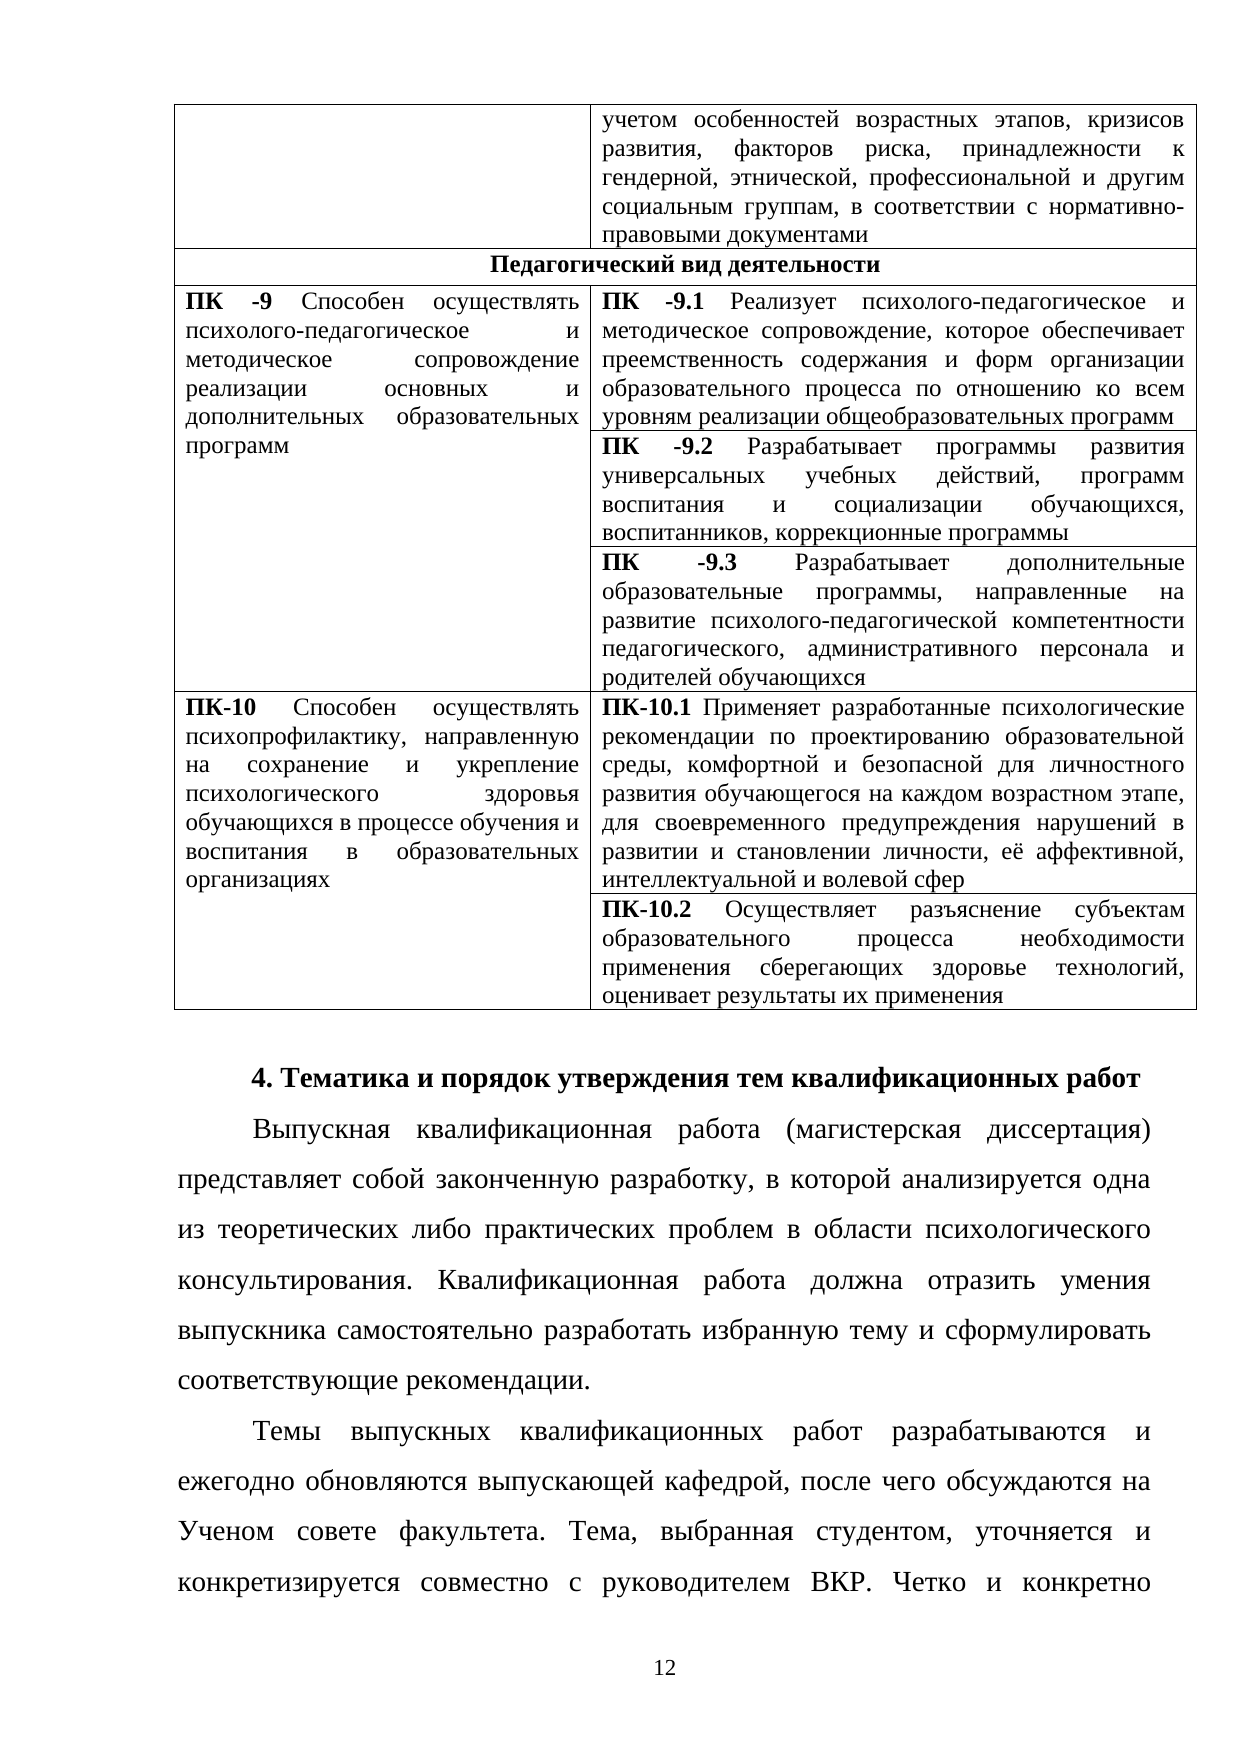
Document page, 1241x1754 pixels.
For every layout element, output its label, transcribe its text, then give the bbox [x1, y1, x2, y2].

table_cell ПК-10.1 Применяет разработанные психологические рекомендации по проектированию образовательной среды, комфортной и безопасной для личностного развития обучающегося на каждом возрастном этапе, для своевременного предупреждения нарушений в развитии и становлении личности, её аффективной, интеллектуальной и волевой сфер [591, 692, 1196, 893]
table_cell ПК -9.1 Реализует психолого-педагогическое и методическое сопровождение, которое обеспечивает преемственность содержания и форм организации образовательного процесса по отношению ко всем уровням реализации общеобразовательных программ [591, 286, 1196, 430]
table_cell ПК-10.2 Осуществляет разъяснение субъектам образовательного процесса необходимости применения сберегающих здоровье технологий, оценивает результаты их применения [591, 894, 1196, 1009]
text 4. Тематика и порядок утверждения тем квалификационных работ [177, 1061, 1152, 1094]
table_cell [591, 105, 1196, 248]
text Выпускная квалификационная работа (магистерская диссертация) представляет собой законченную разработку, в которой анализируется одна из теоретических либо практических проблем в области психологического консультирования. Квалификационная работа должна отразить умения выпускника самостоятельно разработать избранную тему и сформулировать соответствующие рекомендации. [177, 1111, 1152, 1396]
table_cell Педагогический вид деятельности [175, 249, 1196, 285]
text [177, 1413, 1152, 1597]
table_cell ПК -9.2 Разрабатывает программы развития универсальных учебных действий, программ воспитания и социализации обучающихся, воспитанников, коррекционные программы [591, 431, 1196, 546]
table_cell ПК -9.3 Разрабатывает дополнительные образовательные программы, направленные на развитие психолого-педагогической компетентности педагогического, административного персонала и родителей обучающихся [591, 547, 1196, 691]
table_cell ПК-10 Способен осуществлять психопрофилактику, направленную на сохранение и укрепление психологического здоровья обучающихся в процессе обучения и воспитания в образовательных организациях [175, 692, 590, 1009]
table_cell ПК -9 Способен осуществлять психолого-педагогическое и методическое сопровождение реализации основных и дополнительных образовательных программ [175, 286, 590, 691]
